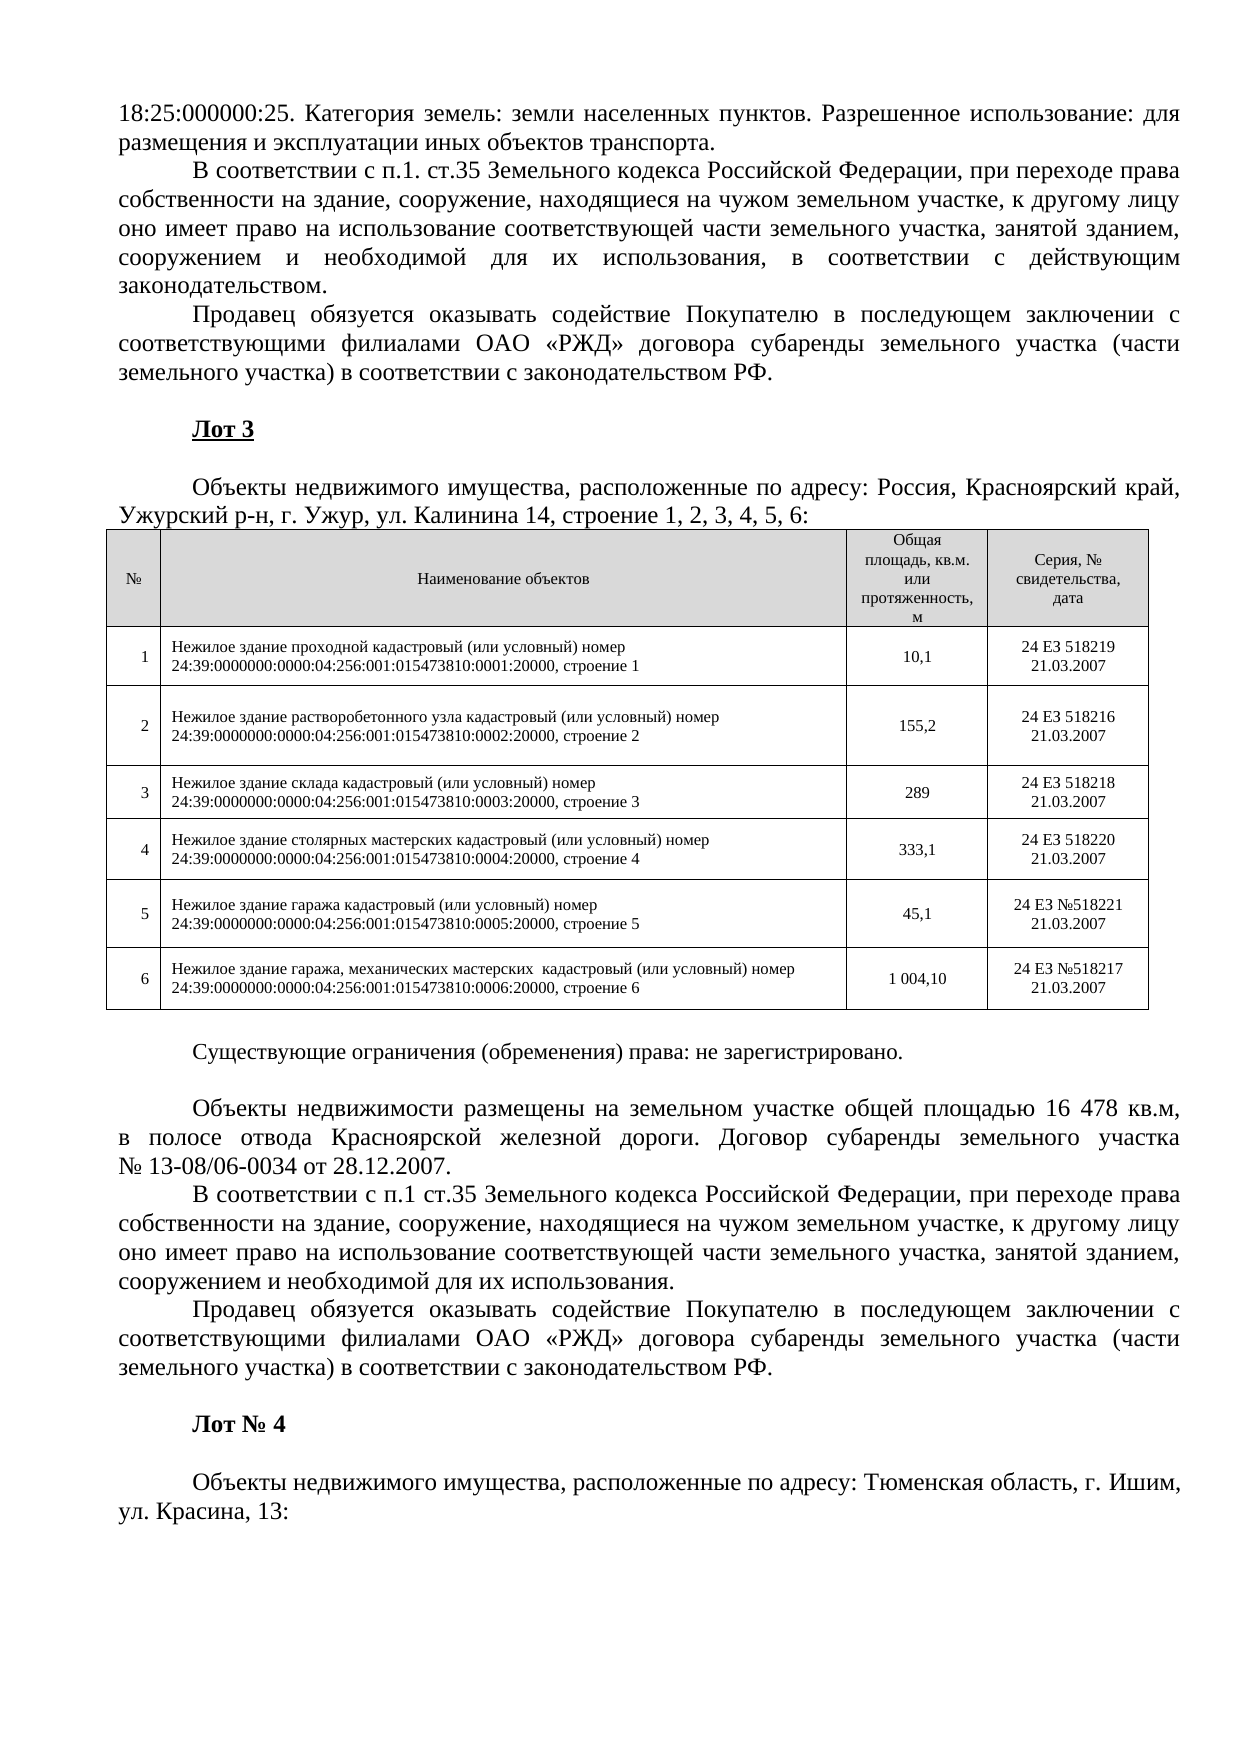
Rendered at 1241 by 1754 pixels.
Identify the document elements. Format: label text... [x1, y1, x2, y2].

table_cell 24 ЕЗ №518221 21.03.2007 [988, 880, 1148, 947]
table_cell 10,1 [847, 627, 987, 685]
table_cell 2 [107, 686, 160, 765]
table_cell Нежилое здание склада кадастровый (или условный) номер 24:39:0000000:0000:04:256:001:015473810:0003:20000, строение 3 [161, 766, 846, 818]
text В соответствии с п.1 ст.35 Земельного кодекса Российской Федерации, при переходе права собственности на здание, сооружение, находящиеся на чужом земельном участке, к другому лицу оно имеет право на использование соответствующей части земельного участка, занятой зданием, сооружением и необходимой для их использования. [118, 1179, 1181, 1294]
table_cell 24 ЕЗ 518220 21.03.2007 [988, 819, 1148, 879]
text В соответствии с п.1. ст.35 Земельного кодекса Российской Федерации, при переходе права собственности на здание, сооружение, находящиеся на чужом земельном участке, к другому лицу оно имеет право на использование соответствующей части земельного участка, занятой зданием, сооружением и необходимой для их использования, в соответствии с действующим законодательством. [118, 155, 1181, 299]
text Продавец обязуется оказывать содействие Покупателю в последующем заключении с соответствующими филиалами ОАО «РЖД» договора субаренды земельного участка (части земельного участка) в соответствии с законодательством РФ. [118, 1294, 1181, 1381]
text Существующие ограничения (обременения) права: не зарегистрировано. [118, 1038, 1181, 1064]
table_cell 4 [107, 819, 160, 879]
table_cell 24 ЕЗ 518219 21.03.2007 [988, 627, 1148, 685]
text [118, 98, 1181, 155]
table_cell Нежилое здание растворобетонного узла кадастровый (или условный) номер 24:39:0000000:0000:04:256:001:015473810:0002:20000, строение 2 [161, 686, 846, 765]
table_header № [107, 530, 160, 626]
text Лот № 4 [118, 1409, 1181, 1438]
text Объекты недвижимого имущества, расположенные по адресу: Тюменская область, г. Ишим, ул. Красина, 13: [118, 1467, 1181, 1524]
table_header Наименование объектов [161, 530, 846, 626]
table_cell 24 ЕЗ 518216 21.03.2007 [988, 686, 1148, 765]
table_cell Нежилое здание гаража кадастровый (или условный) номер 24:39:0000000:0000:04:256:001:015473810:0005:20000, строение 5 [161, 880, 846, 947]
table_cell 45,1 [847, 880, 987, 947]
table_cell 289 [847, 766, 987, 818]
table_cell 1 004,10 [847, 948, 987, 1008]
text Объекты недвижимого имущества, расположенные по адресу: Россия, Красноярский край, Ужурский р-н, г. Ужур, ул. Калинина 14, строение 1, 2, 3, 4, 5, 6: [118, 472, 1181, 529]
table_cell 24 ЕЗ 518218 21.03.2007 [988, 766, 1148, 818]
table_cell 1 [107, 627, 160, 685]
table_cell 333,1 [847, 819, 987, 879]
table_header Серия, № свидетельства, дата [988, 530, 1148, 626]
table_cell 24 ЕЗ №518217 21.03.2007 [988, 948, 1148, 1008]
text Продавец обязуется оказывать содействие Покупателю в последующем заключении с соответствующими филиалами ОАО «РЖД» договора субаренды земельного участка (части земельного участка) в соответствии с законодательством РФ. [118, 299, 1181, 385]
table_cell Нежилое здание гаража, механических мастерских кадастровый (или условный) номер 24:39:0000000:0000:04:256:001:015473810:0006:20000, строение 6 [161, 948, 846, 1008]
text Объекты недвижимости размещены на земельном участке общей площадью 16 478 кв.м, в полосе отвода Красноярской железной дороги. Договор субаренды земельного участка № 13-08/06-0034 от 28.12.2007. [118, 1093, 1181, 1179]
table_cell Нежилое здание столярных мастерских кадастровый (или условный) номер 24:39:0000000:0000:04:256:001:015473810:0004:20000, строение 4 [161, 819, 846, 879]
text Лот 3 [118, 414, 1181, 443]
table_cell Нежилое здание проходной кадастровый (или условный) номер 24:39:0000000:0000:04:256:001:015473810:0001:20000, строение 1 [161, 627, 846, 685]
table_cell 5 [107, 880, 160, 947]
table_cell 3 [107, 766, 160, 818]
table_cell 6 [107, 948, 160, 1008]
table_header Общая площадь, кв.м. или протяженность, м [847, 530, 987, 626]
table_cell 155,2 [847, 686, 987, 765]
